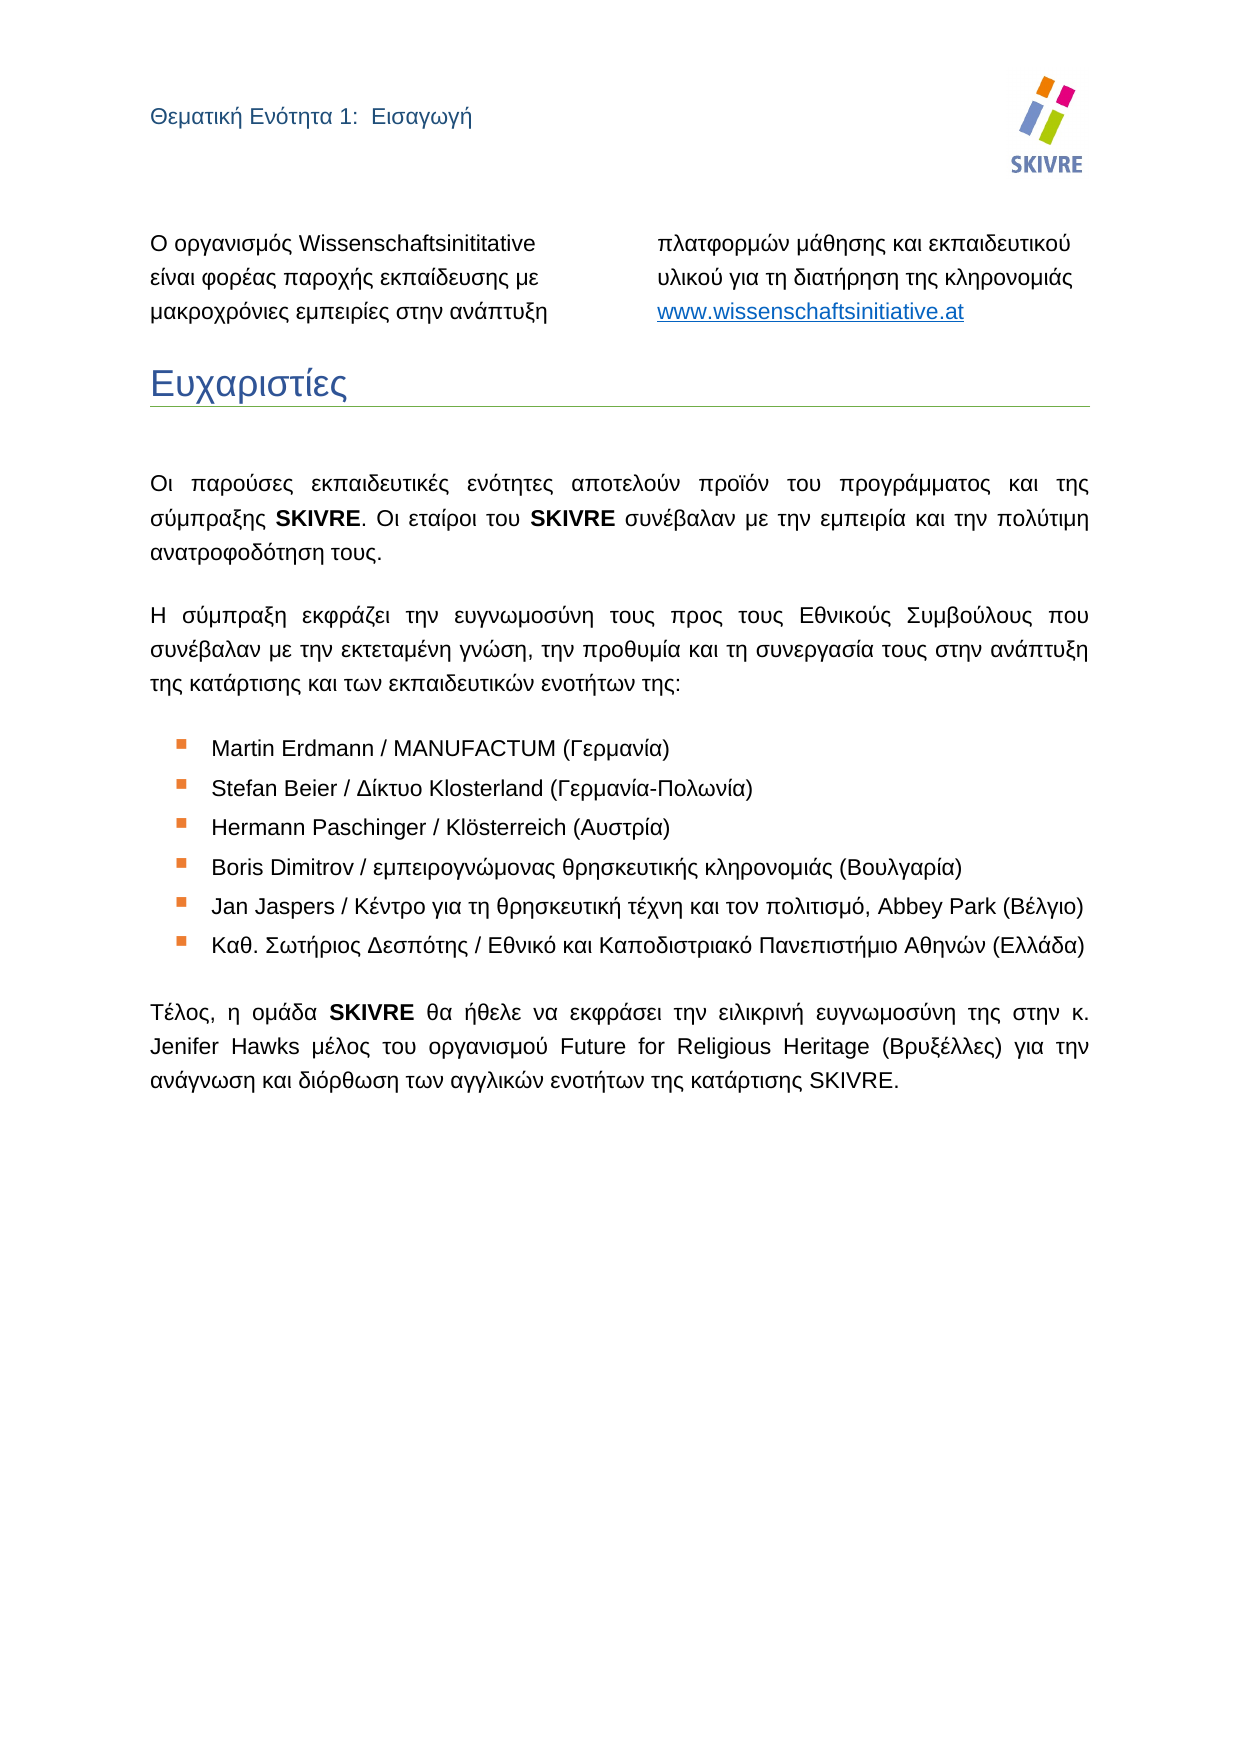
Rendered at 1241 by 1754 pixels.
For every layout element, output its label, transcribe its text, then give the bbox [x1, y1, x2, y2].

text Τέλος, η ομάδα SKIVRE θα ήθελε να εκφράσει την ειλικρινή ευγνωμοσύνη της στην κ. Jenifer Hawks μέλος του οργανισμού Future for Religious Heritage (Βρυξέλλες) για την ανάγνωση και διόρθωση των αγγλικών ενοτήτων της κατάρτισης SKIVRE. [150, 999, 1090, 1094]
list Jan Jaspers / Κέντρο για τη θρησκευτική τέχνη και τον πολιτισμό, Abbey Park (Βέλγιο) [174, 891, 1090, 922]
list Boris Dimitrov / εμπειρογνώμονας θρησκευτικής κληρονομιάς (Βουλγαρία) [174, 852, 1090, 882]
text Οι παρούσες εκπαιδευτικές ενότητες αποτελούν προϊόν του προγράμματος και της σύμπραξης SKIVRE. Οι εταίροι του SKIVRE συνέβαλαν με την εμπειρία και την πολύτιμη ανατροφοδότηση τους. [150, 470, 1090, 565]
text Η σύμπραξη εκφράζει την ευγνωμοσύνη τους προς τους Εθνικούς Συμβούλους που συνέβαλαν με την εκτεταμένη γνώση, την προθυμία και τη συνεργασία τους στην ανάπτυξη της κατάρτισης και των εκπαιδευτικών ενοτήτων της: [150, 602, 1090, 697]
list Stefan Beier / Δίκτυο Klosterland (Γερμανία-Πολωνία) [174, 773, 1090, 803]
list Martin Erdmann / MANUFACTUM (Γερμανία) [174, 734, 1090, 764]
list Καθ. Σωτήριος Δεσπότης / Εθνικό και Καποδιστριακό Πανεπιστήμιο Αθηνών (Ελλάδα) [174, 931, 1090, 961]
subtitle Ευχαριστίες [150, 361, 1090, 406]
picture [1005, 67, 1089, 179]
list Hermann Paschinger / Klösterreich (Αυστρία) [174, 812, 1090, 843]
